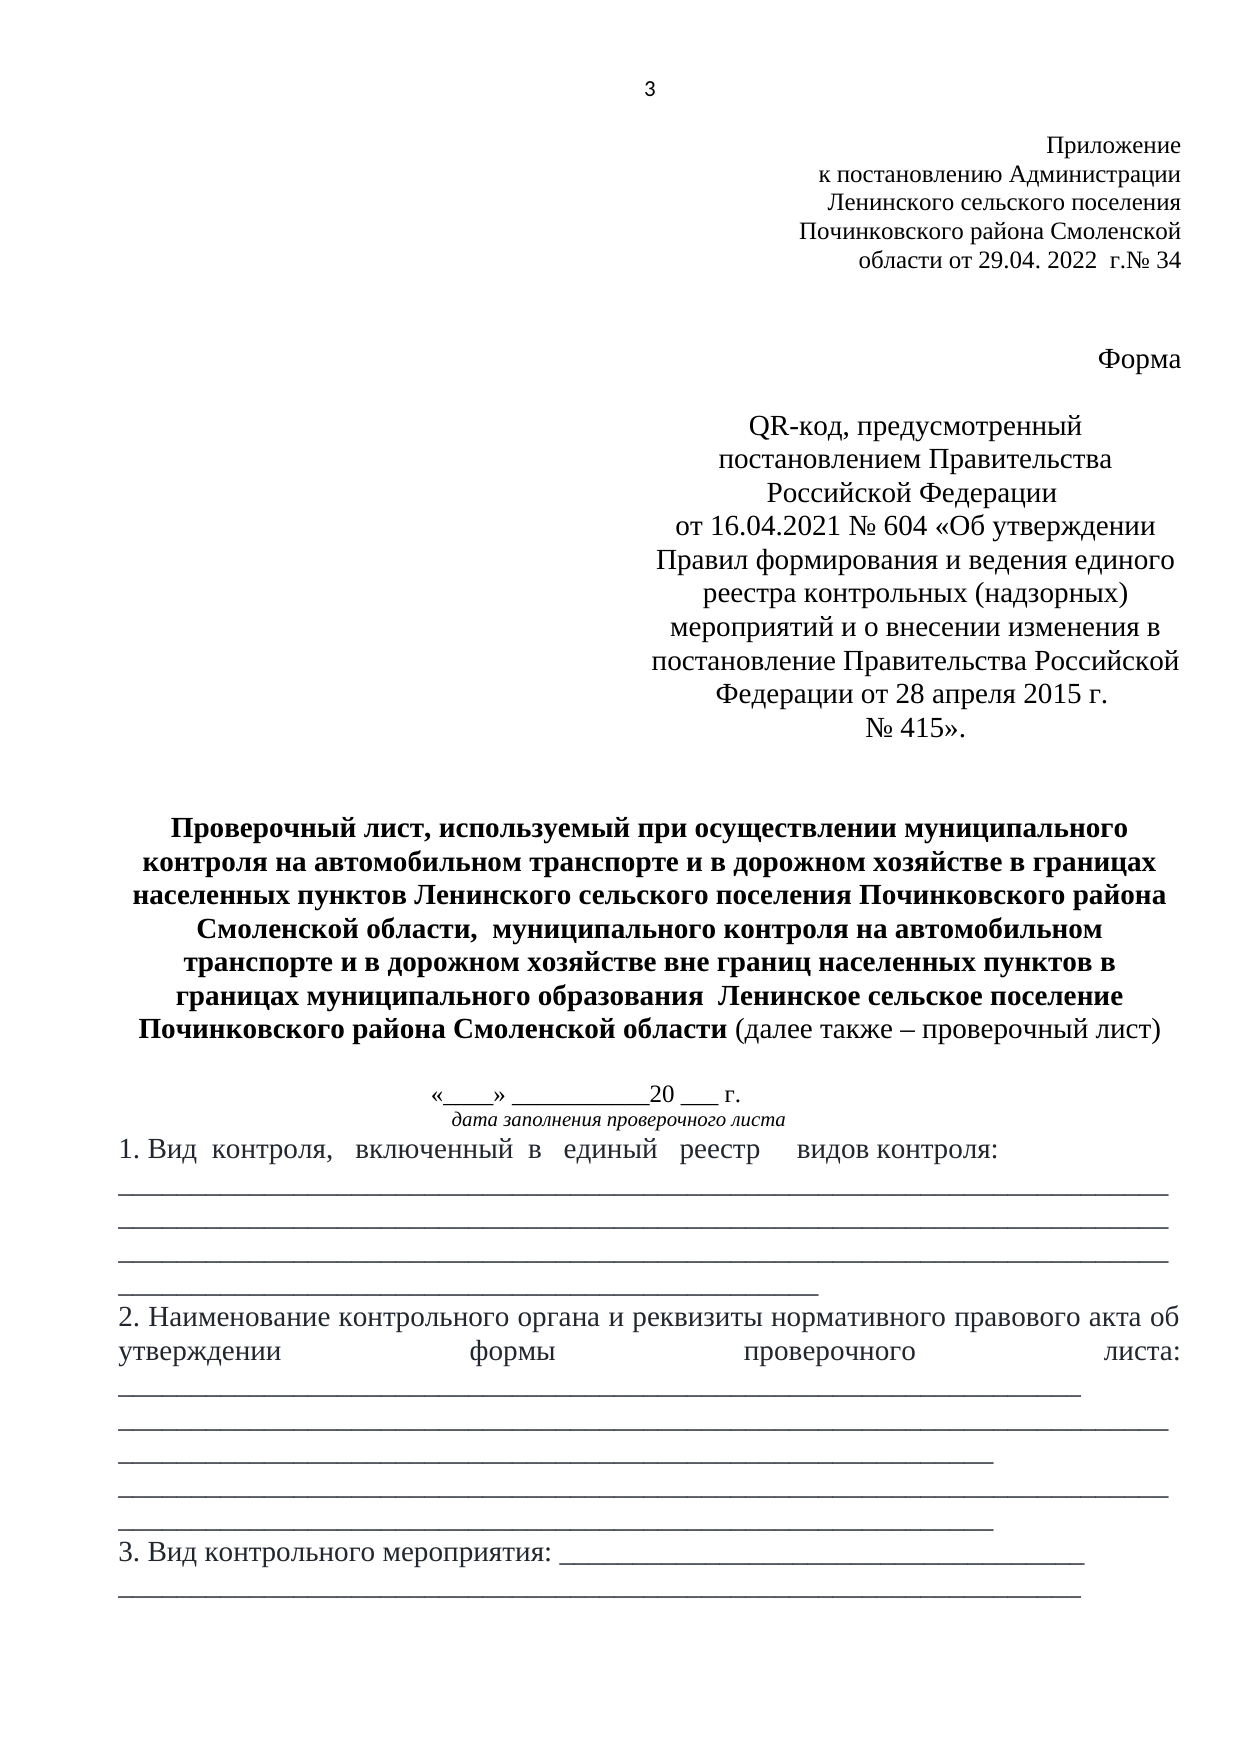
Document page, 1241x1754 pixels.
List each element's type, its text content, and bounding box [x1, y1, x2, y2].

text 2. Наименование контрольного органа и реквизиты нормативного правового акта об утверждении формы проверочного листа: __________________________________________________________________ [118, 1299, 1181, 1400]
text ________________________________________________________________________________________________________________________________________________________________________________________________________________________________________________________________________ [118, 1165, 1181, 1299]
text Починковского района Смоленской [591, 216, 1181, 245]
text ____________________________________________________________________________________________________________________________________ [118, 1467, 1181, 1534]
text __________________________________________________________________ [118, 1567, 1181, 1601]
text к постановлению Администрации [591, 159, 1181, 187]
text 1. Вид контроля, включенный в единый реестр видов контроля: [118, 1131, 1181, 1165]
text ____________________________________________________________________________________________________________________________________ [118, 1400, 1181, 1467]
text «____» ___________20 ___ г. [118, 1079, 1181, 1107]
text Приложение [591, 130, 1181, 159]
text дата заполнения проверочного листа [118, 1107, 1181, 1131]
text области от 29.04. 2022 г.№ 34 [591, 245, 1181, 274]
text QR-код, предусмотренный постановлением Правительства Российской Федерации от 16.04.2021 № 604 «Об утверждении Правил формирования и ведения единого реестра контрольных (надзорных) мероприятий и о внесении изменения в постановление Правительства Российской Федерации от 28 апреля 2015 г. № 415». [650, 408, 1181, 743]
text Ленинского сельского поселения [591, 187, 1181, 216]
text 3. Вид контрольного мероприятия: ____________________________________ [118, 1534, 1181, 1567]
text Форма [118, 341, 1181, 374]
text Проверочный лист, используемый при осуществлении муниципального контроля на автомобильном транспорте и в дорожном хозяйстве в границах населенных пунктов Ленинского сельского поселения Починковского района Смоленской области, муниципального контроля на автомобильном транспорте и в дорожном хозяйстве вне границ населенных пунктов в границах муниципального образования Ленинское сельское поселение Починковского района Смоленской области (далее также – проверочный лист) [118, 810, 1181, 1045]
